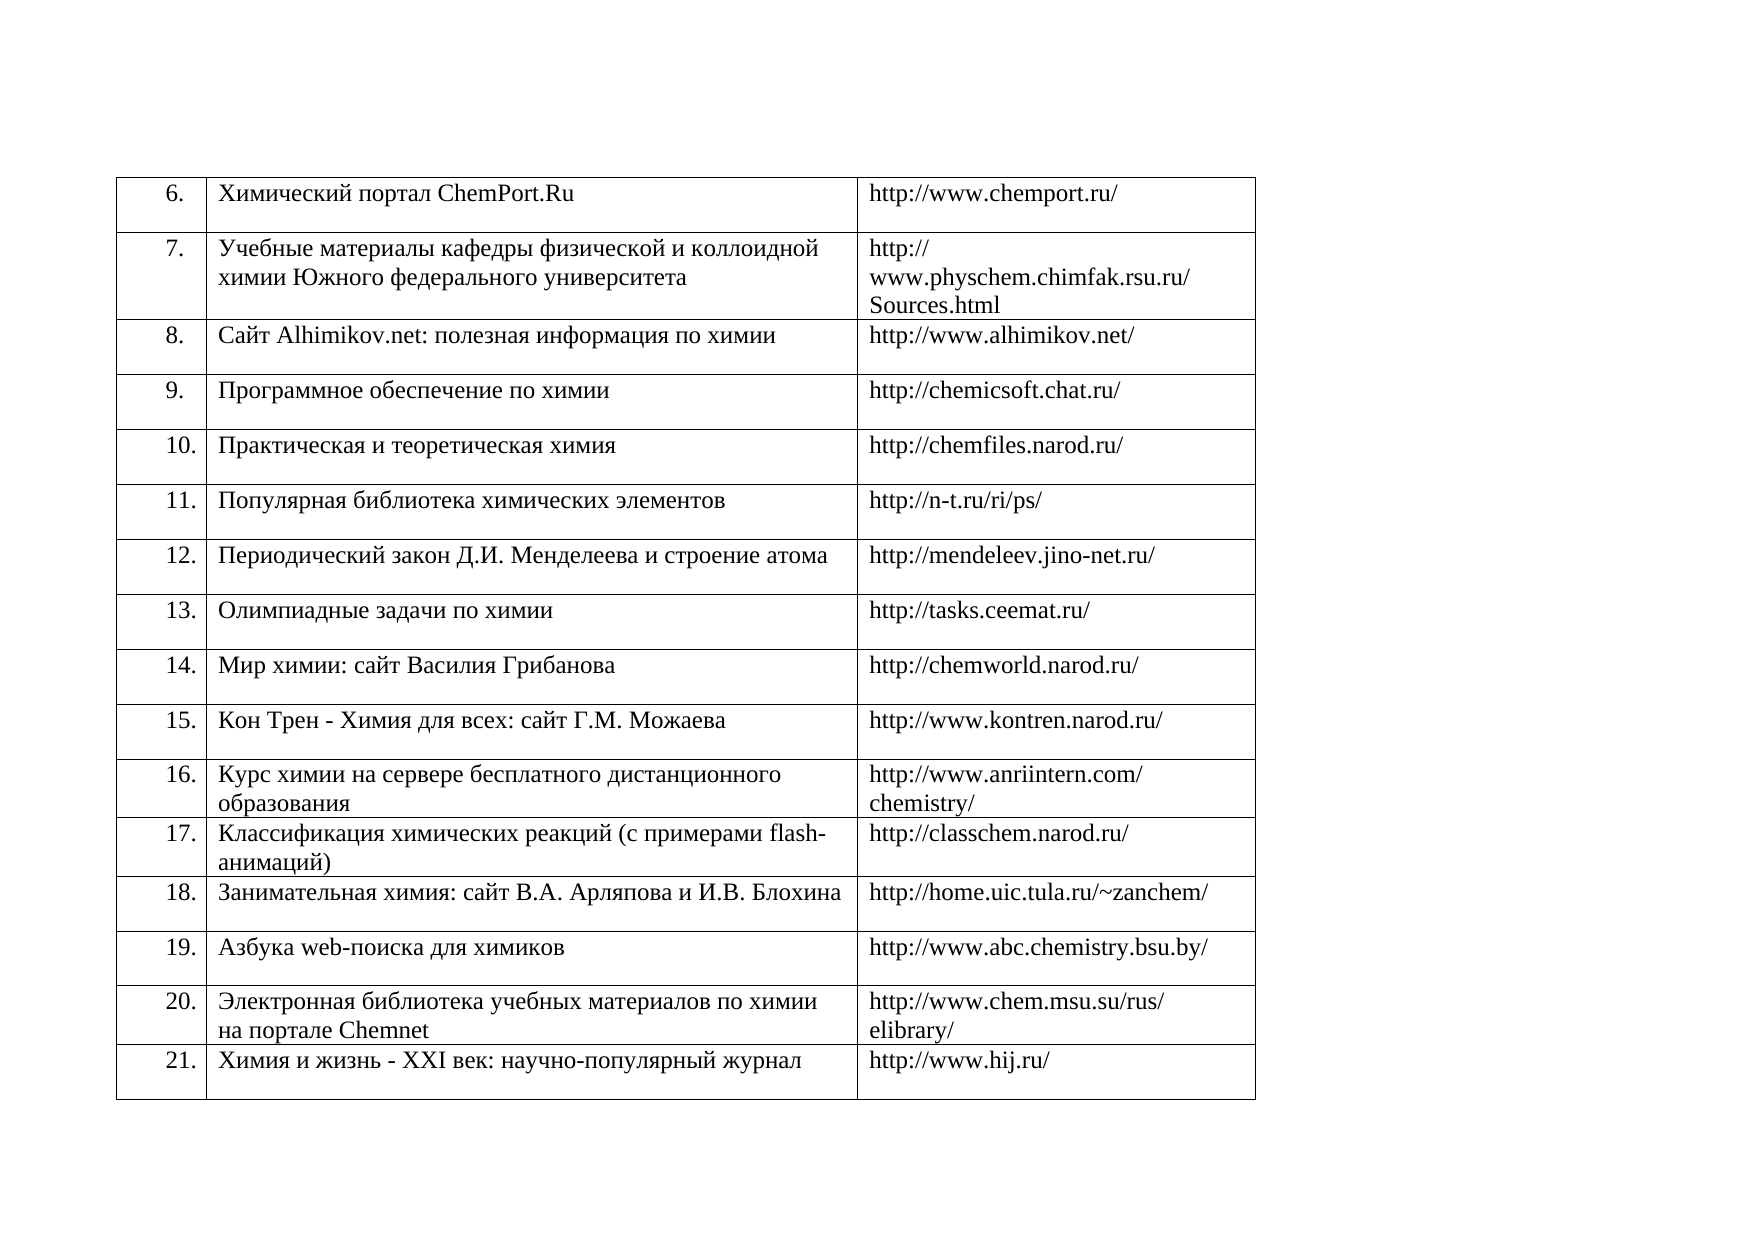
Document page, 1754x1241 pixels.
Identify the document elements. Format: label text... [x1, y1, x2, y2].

table_cell Химический портал ChemPort.Ru [207, 178, 857, 232]
table_cell Мир химии: сайт Василия Грибанова [207, 650, 857, 704]
table_cell [117, 1045, 206, 1099]
table_cell [117, 650, 206, 704]
table_cell Азбука web-поиска для химиков [207, 932, 857, 985]
table_cell Популярная библиотека химических элементов [207, 485, 857, 539]
table_cell http://chemworld.narod.ru/ [858, 650, 1255, 704]
table_cell Олимпиадные задачи по химии [207, 595, 857, 649]
table_cell Химия и жизнь - XXI век: научно-популярный журнал [207, 1045, 857, 1099]
table_cell http://www.kontren.narod.ru/ [858, 705, 1255, 758]
table_cell [117, 430, 206, 484]
table_cell [117, 595, 206, 649]
table_cell Кон Трен - Химия для всех: сайт Г.М. Можаева [207, 705, 857, 758]
table_cell http://classchem.narod.ru/ [858, 818, 1255, 876]
table_cell Периодический закон Д.И. Менделеева и строение атома [207, 540, 857, 594]
table_cell Программное обеспечение по химии [207, 375, 857, 429]
table_cell [117, 233, 206, 319]
table_cell [117, 375, 206, 429]
table_cell Классификация химических реакций (с примерами flash-анимаций) [207, 818, 857, 876]
table_cell http://n-t.ru/ri/ps/ [858, 485, 1255, 539]
table_cell [117, 818, 206, 876]
table_cell Сайт Alhimikov.net: полезная информация по химии [207, 320, 857, 374]
table_cell http://www.physchem.chimfak.rsu.ru/Sources.html [858, 233, 1255, 319]
table_cell http://tasks.ceemat.ru/ [858, 595, 1255, 649]
table_cell http://www.anriintern.com/chemistry/ [858, 760, 1255, 817]
table_cell Занимательная химия: сайт В.А. Арляпова и И.В. Блохина [207, 877, 857, 931]
table_cell [117, 320, 206, 374]
table_cell Учебные материалы кафедры физической и коллоидной химии Южного федерального университета [207, 233, 857, 319]
table_cell [117, 705, 206, 758]
table_cell Курс химии на сервере бесплатного дистанционного образования [207, 760, 857, 817]
table_cell http://mendeleev.jino-net.ru/ [858, 540, 1255, 594]
table_cell [117, 485, 206, 539]
table_cell Электронная библиотека учебных материалов по химии на портале Chemnet [207, 986, 857, 1044]
table_cell http://www.chem.msu.su/rus/elibrary/ [858, 986, 1255, 1044]
table_cell [117, 540, 206, 594]
table_cell Практическая и теоретическая химия [207, 430, 857, 484]
table_cell http://www.hij.ru/ [858, 1045, 1255, 1099]
table_cell http://chemfiles.narod.ru/ [858, 430, 1255, 484]
table_cell http://home.uic.tula.ru/~zanchem/ [858, 877, 1255, 931]
table_cell [117, 760, 206, 817]
table_cell [117, 932, 206, 985]
table_cell http://chemicsoft.chat.ru/ [858, 375, 1255, 429]
table_cell http://www.alhimikov.net/ [858, 320, 1255, 374]
table_cell [117, 877, 206, 931]
table_cell http://www.chemport.ru/ [858, 178, 1255, 232]
table_cell http://www.abc.chemistry.bsu.by/ [858, 932, 1255, 985]
table_cell [117, 178, 206, 232]
table_cell [117, 986, 206, 1044]
